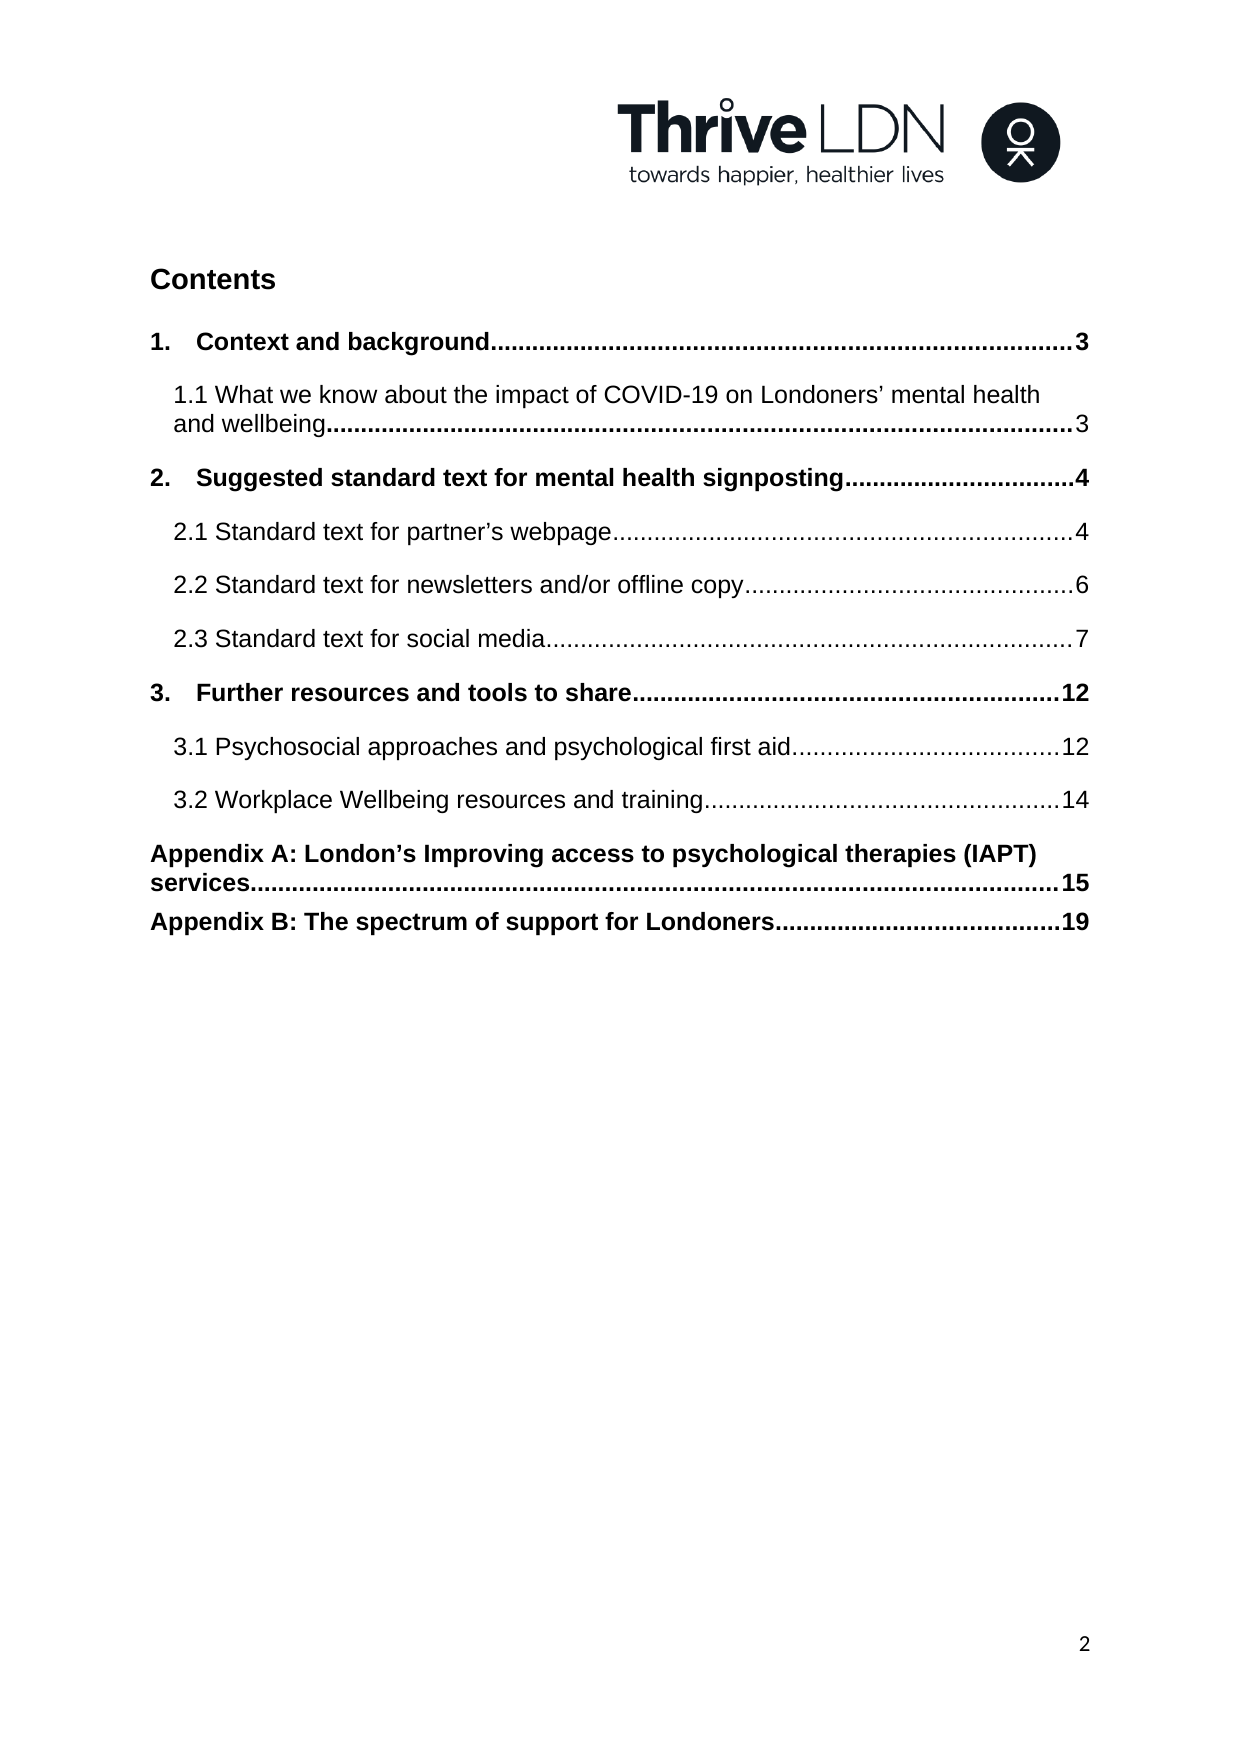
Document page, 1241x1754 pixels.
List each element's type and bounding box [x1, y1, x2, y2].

picture [589, 75, 1091, 209]
